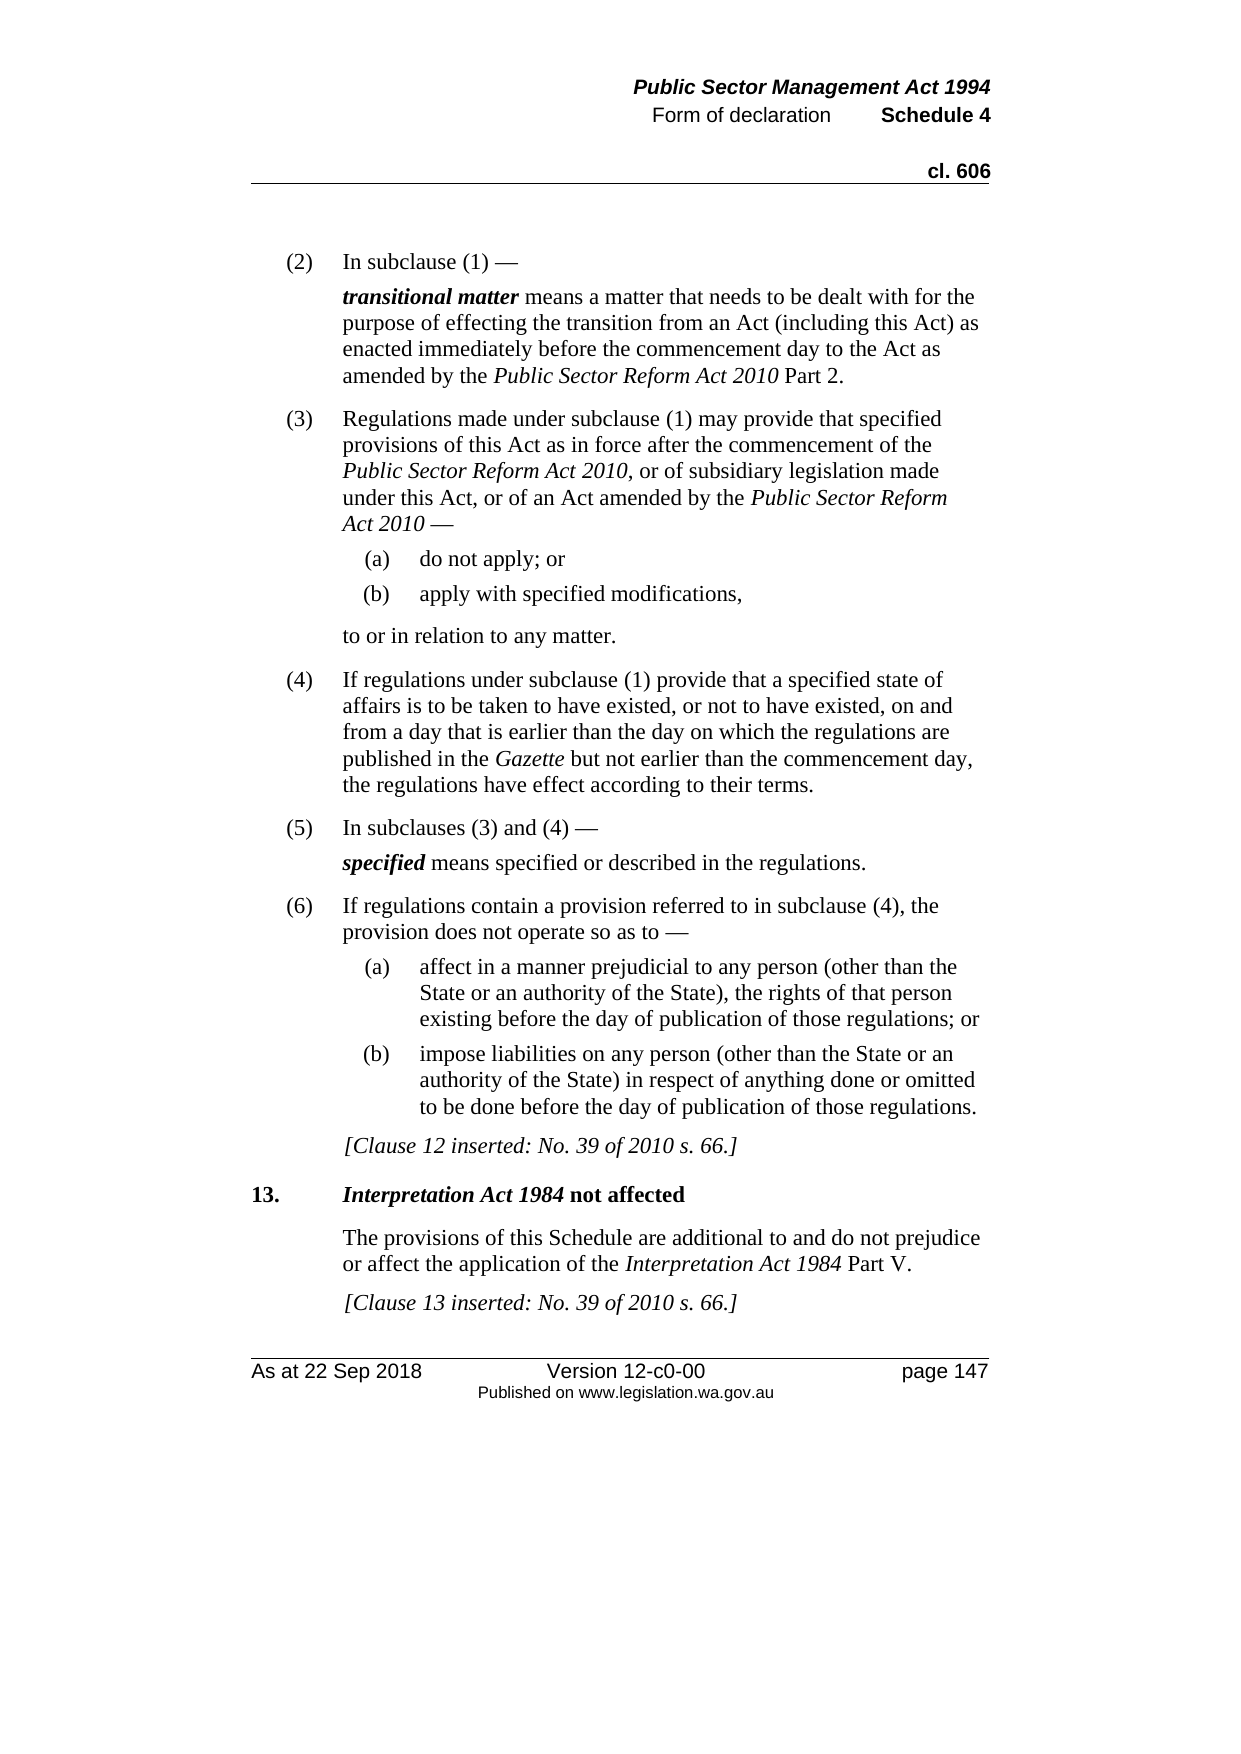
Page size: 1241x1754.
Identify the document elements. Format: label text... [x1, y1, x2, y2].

text (6) If regulations contain a provision referred to in subclause (4), the provision does not operate so as to — [251, 892, 989, 944]
subtitle 13. Interpretation Act 1984 not affected [251, 1181, 989, 1207]
text The provisions of this Schedule are additional to and do not prejudice or affect the application of the Interpretation Act 1984 Part V. [251, 1224, 989, 1277]
text (b) impose liabilities on any person (other than the State or an authority of the State) in respect of anything done or omitted to be done before the day of publication of those regulations. [251, 1040, 989, 1119]
text to or in relation to any matter. [251, 623, 989, 649]
text (a) do not apply; or [251, 545, 989, 571]
text (3) Regulations made under subclause (1) may provide that specified provisions of this Act as in force after the commencement of the Public Sector Reform Act 2010, or of subsidiary legislation made under this Act, or of an Act amended by the Public Sector Reform Act 2010 — [251, 405, 989, 537]
text (b) apply with specified modifications, [251, 579, 989, 606]
text specified means specified or described in the regulations. [251, 849, 989, 875]
text (4) If regulations under subclause (1) provide that a specified state of affairs is to be taken to have existed, or not to have existed, on and from a day that is earlier than the day on which the regulations are published in the Gazette but not earlier than the commencement day, the regulations have effect according to their terms. [251, 666, 989, 797]
text transitional matter means a matter that needs to be dealt with for the purpose of effecting the transition from an Act (including this Act) as enacted immediately before the commencement day to the Act as amended by the Public Sector Reform Act 2010 Part 2. [251, 283, 989, 388]
text [Clause 13 inserted: No. 39 of 2010 s. 66.] [251, 1289, 989, 1316]
text (5) In subclauses (3) and (4) — [251, 814, 989, 840]
text (a) affect in a manner prejudicial to any person (other than the State or an authority of the State), the rights of that person existing before the day of publication of those regulations; or [251, 953, 989, 1032]
text [Clause 12 inserted: No. 39 of 2010 s. 66.] [251, 1132, 989, 1158]
text (2) In subclause (1) — [251, 248, 989, 274]
